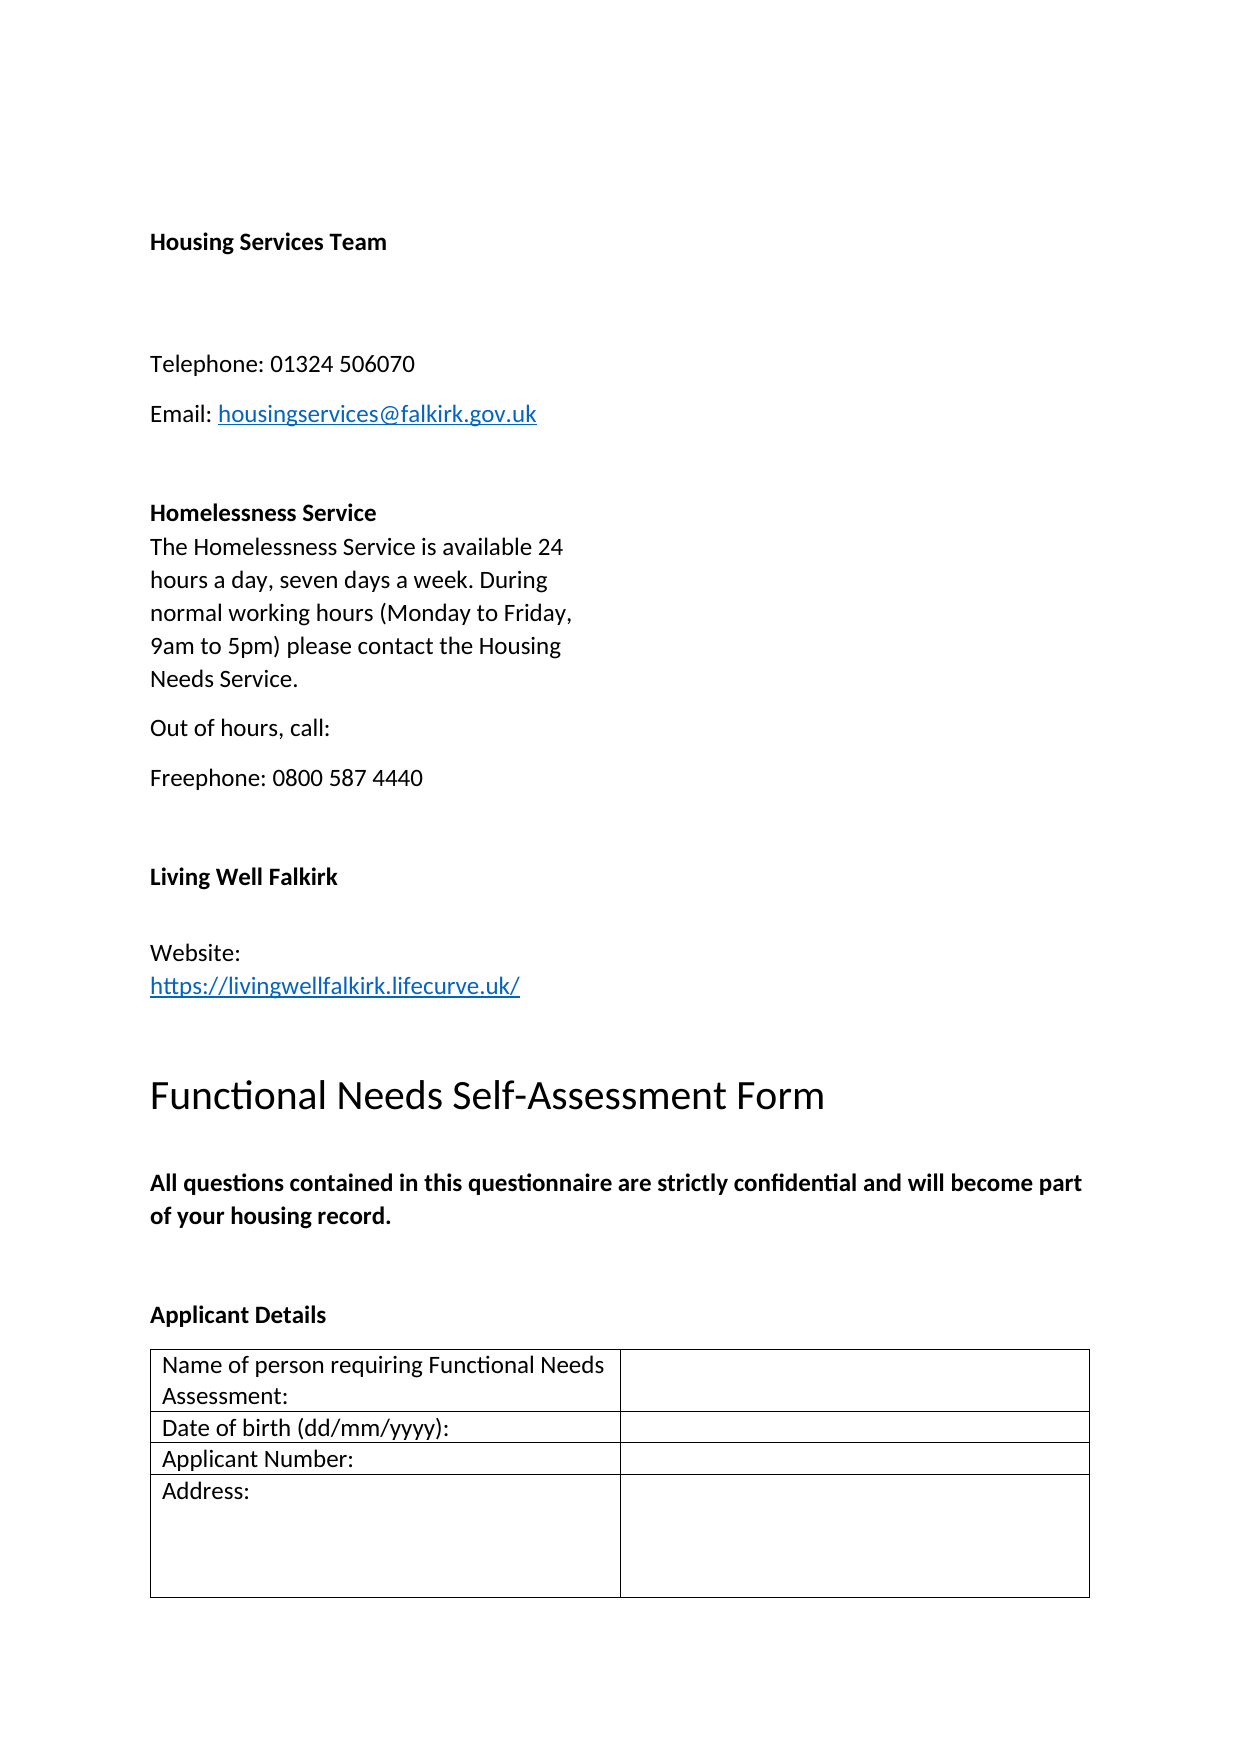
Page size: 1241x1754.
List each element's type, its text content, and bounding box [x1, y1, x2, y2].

text Freephone: 0800 587 4440 [150, 762, 585, 793]
text Website: https://livingwellfalkirk.lifecurve.uk/ [150, 937, 585, 1000]
table_header [621, 1350, 1089, 1411]
table_header Name of person requiring Functional Needs Assessment: [151, 1350, 620, 1411]
table_cell Applicant Number: [151, 1443, 620, 1474]
text Applicant Details [150, 1299, 1090, 1329]
table_cell [621, 1412, 1089, 1442]
subtitle Living Well Falkirk [150, 861, 585, 892]
table_cell Address: [151, 1475, 620, 1597]
text Out of hours, call: [150, 712, 585, 743]
text Telephone: 01324 506070 [150, 348, 585, 379]
text The Homelessness Service is available 24 hours a day, seven days a week. During normal working hours (Monday to Friday, 9am to 5pm) please contact the Housing Needs Service. [150, 531, 585, 693]
table_cell [621, 1475, 1089, 1597]
table_cell [621, 1443, 1089, 1474]
text All questions contained in this questionnaire are strictly confidential and will become part of your housing record. [150, 1167, 1090, 1230]
subtitle Functional Needs Self-Assessment Form [150, 1069, 1090, 1120]
text Email: housingservices@falkirk.gov.uk [150, 398, 585, 428]
table_cell Date of birth (dd/mm/yyyy): [151, 1412, 620, 1442]
subtitle Housing Services Team [150, 226, 585, 256]
subtitle Homelessness Service [150, 497, 585, 527]
